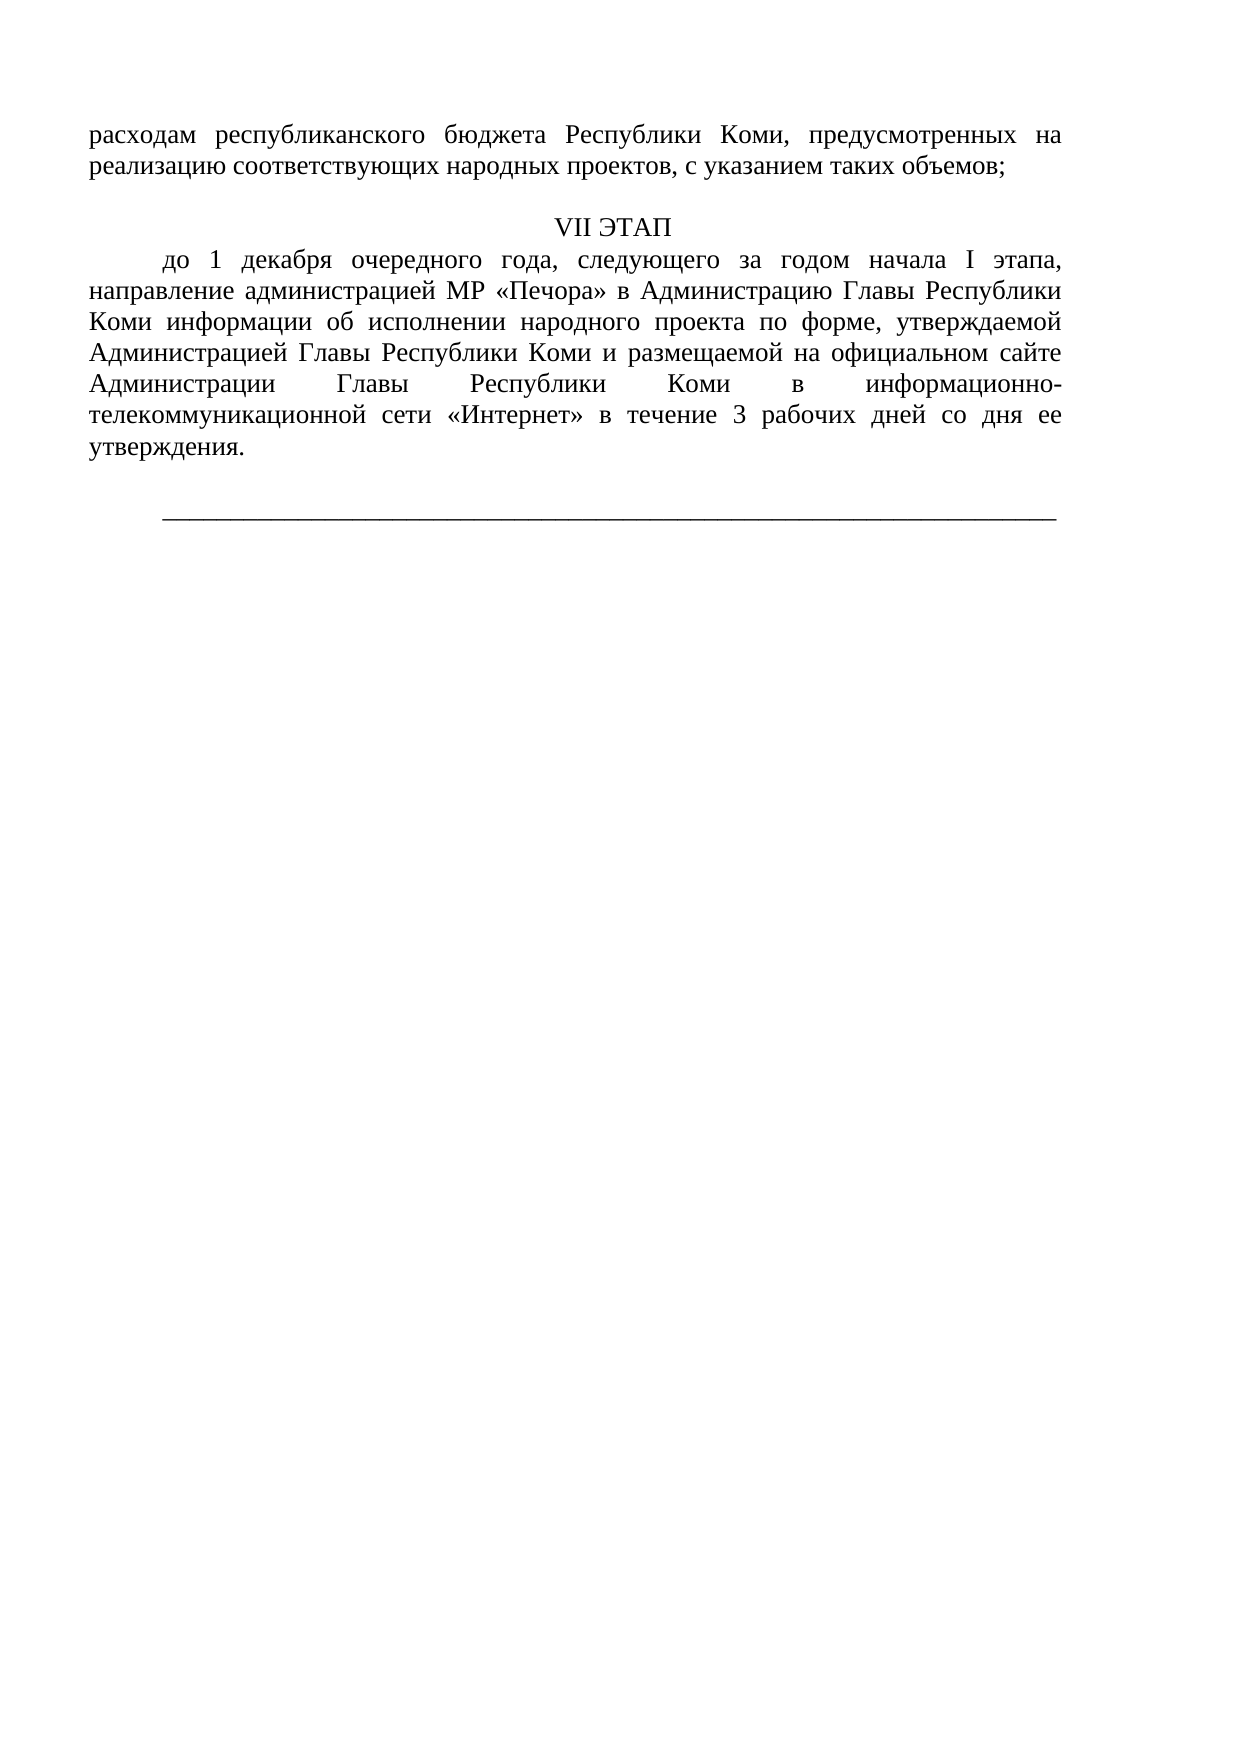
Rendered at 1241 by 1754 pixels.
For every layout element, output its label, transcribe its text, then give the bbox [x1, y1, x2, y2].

text __________________________________________________________________ [89, 492, 1063, 523]
text до 1 декабря очередного года, следующего за годом начала I этапа, направление администрацией МР «Печора» в Администрацию Главы Республики Коми информации об исполнении народного проекта по форме, утверждаемой Администрацией Главы Республики Коми и размещаемой на официальном сайте Администрации Главы Республики Коми в информационно-телекоммуникационной сети «Интернет» в течение 3 рабочих дней со дня ее утверждения. [89, 243, 1063, 461]
text VII ЭТАП [89, 212, 1063, 243]
